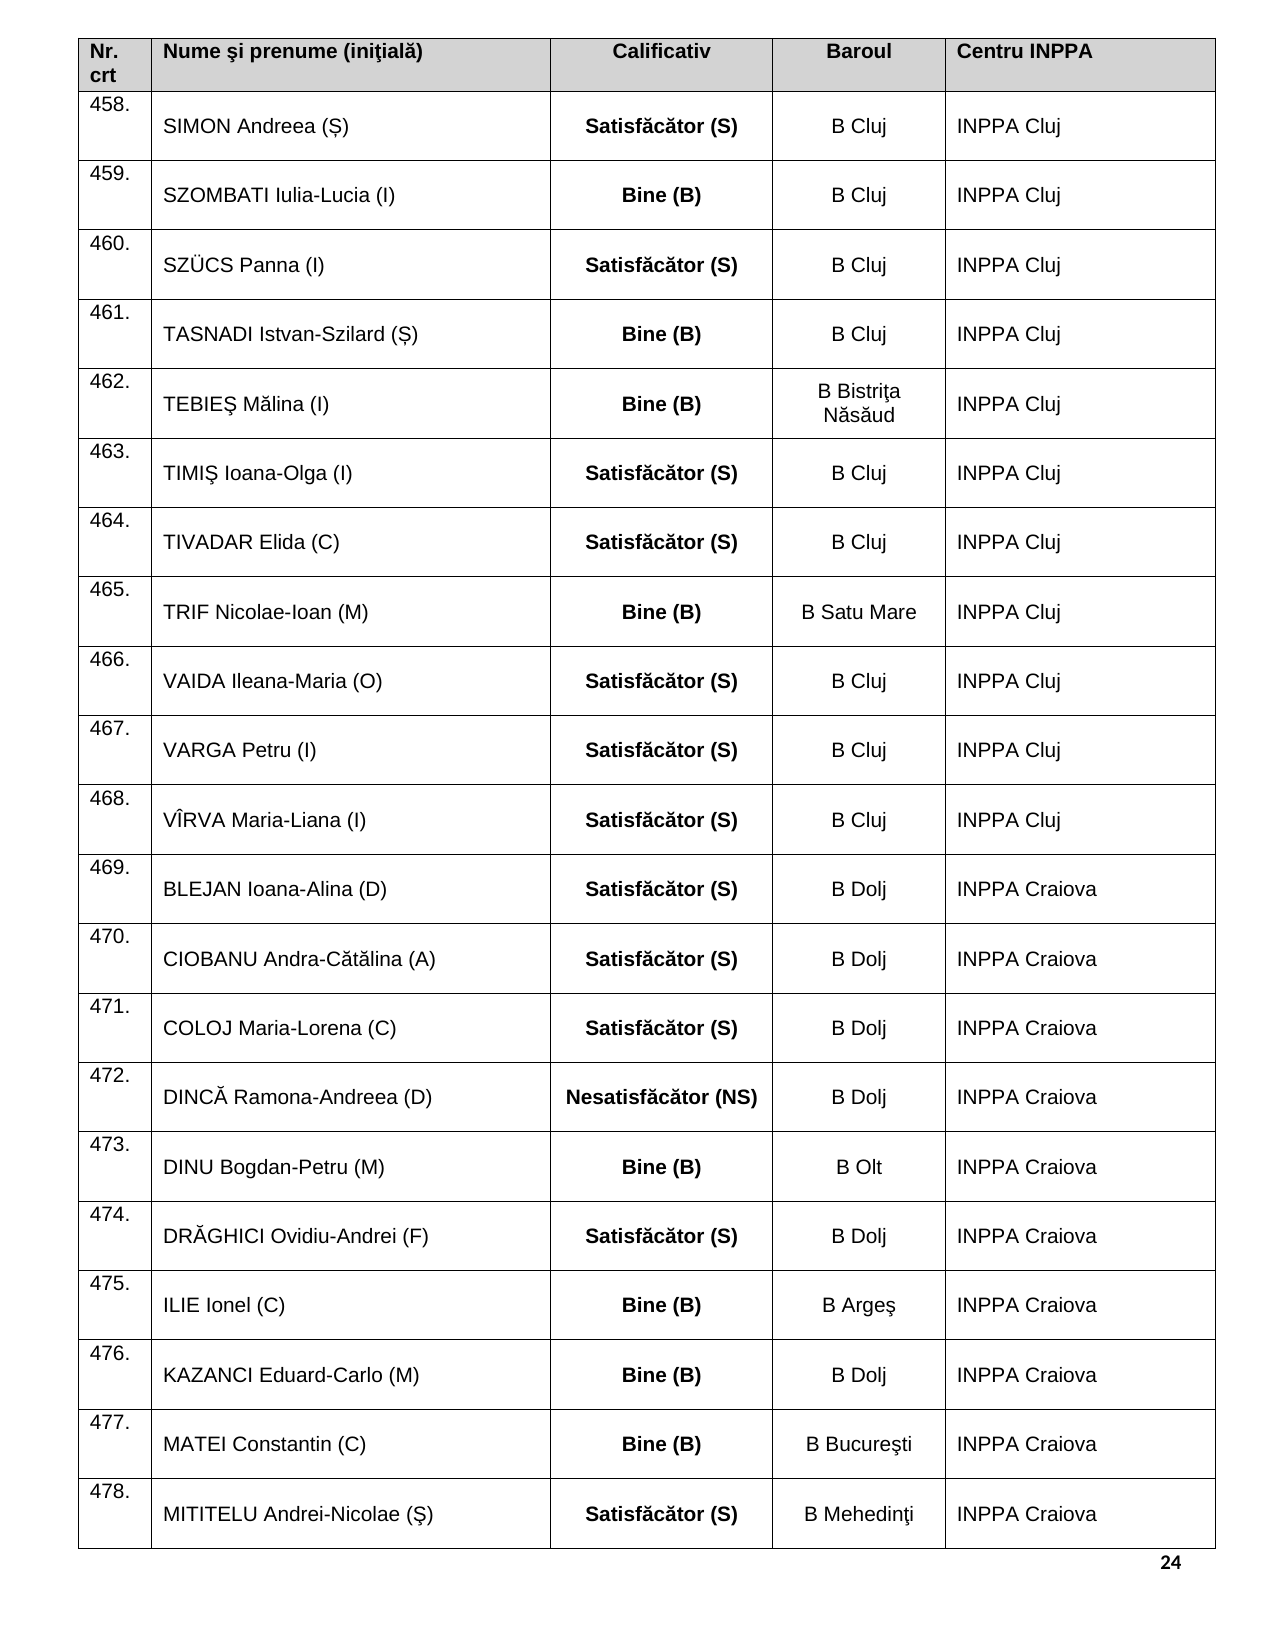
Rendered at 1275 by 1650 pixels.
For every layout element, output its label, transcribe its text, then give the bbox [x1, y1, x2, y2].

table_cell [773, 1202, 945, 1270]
table_cell [79, 577, 151, 646]
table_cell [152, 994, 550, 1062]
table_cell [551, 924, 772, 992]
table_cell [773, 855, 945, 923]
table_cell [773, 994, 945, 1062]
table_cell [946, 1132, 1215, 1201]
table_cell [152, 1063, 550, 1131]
table_cell INPPA Cluj [946, 508, 1215, 576]
table_cell B Cluj [773, 230, 945, 299]
table_cell [79, 161, 151, 229]
table_cell INPPA Cluj [946, 161, 1215, 229]
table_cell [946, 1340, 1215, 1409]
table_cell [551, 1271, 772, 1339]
table_cell B Cluj [773, 300, 945, 368]
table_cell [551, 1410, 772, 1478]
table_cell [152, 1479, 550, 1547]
table_cell Bine (B) [551, 577, 772, 646]
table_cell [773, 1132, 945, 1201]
table_cell Satisfăcător (S) [551, 716, 772, 784]
table_cell VAIDA Ileana-Maria (O) [152, 647, 550, 715]
table_cell TIMIŞ Ioana-Olga (I) [152, 439, 550, 507]
table_cell INPPA Cluj [946, 369, 1215, 437]
table_cell SIMON Andreea (Ș) [152, 92, 550, 160]
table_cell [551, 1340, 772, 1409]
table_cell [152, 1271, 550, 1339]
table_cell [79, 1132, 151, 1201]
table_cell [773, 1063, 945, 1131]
table_cell SZOMBATI Iulia-Lucia (I) [152, 161, 550, 229]
table_cell [79, 508, 151, 576]
table_cell TEBIEŞ Mălina (I) [152, 369, 550, 437]
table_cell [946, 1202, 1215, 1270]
table_cell Bine (B) [551, 161, 772, 229]
table_cell INPPA Cluj [946, 577, 1215, 646]
table_cell [79, 439, 151, 507]
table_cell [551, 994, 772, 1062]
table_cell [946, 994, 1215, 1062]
table_cell INPPA Cluj [946, 439, 1215, 507]
table_header Nume şi prenume (iniţială) [152, 39, 550, 91]
table_cell B Cluj [773, 439, 945, 507]
table_cell TIVADAR Elida (C) [152, 508, 550, 576]
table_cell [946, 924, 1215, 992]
table_cell Satisfăcător (S) [551, 508, 772, 576]
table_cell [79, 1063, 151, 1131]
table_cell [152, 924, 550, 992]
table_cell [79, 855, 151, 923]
table_cell INPPA Cluj [946, 647, 1215, 715]
table_cell Bine (B) [551, 300, 772, 368]
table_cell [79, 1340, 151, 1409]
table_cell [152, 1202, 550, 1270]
table_cell B Satu Mare [773, 577, 945, 646]
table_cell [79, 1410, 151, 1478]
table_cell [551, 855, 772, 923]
table_cell B Cluj [773, 92, 945, 160]
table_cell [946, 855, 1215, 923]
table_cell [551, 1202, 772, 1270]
table_cell B Bistriţa Năsăud [773, 369, 945, 437]
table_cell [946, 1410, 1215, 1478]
table_cell [79, 92, 151, 160]
table_cell B Cluj [773, 508, 945, 576]
table_cell INPPA Cluj [946, 716, 1215, 784]
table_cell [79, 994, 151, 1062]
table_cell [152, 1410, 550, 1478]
table_cell Satisfăcător (S) [551, 439, 772, 507]
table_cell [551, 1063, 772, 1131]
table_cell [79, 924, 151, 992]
table_cell Satisfăcător (S) [551, 92, 772, 160]
table_cell INPPA Cluj [946, 230, 1215, 299]
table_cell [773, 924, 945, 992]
table_cell INPPA Cluj [946, 92, 1215, 160]
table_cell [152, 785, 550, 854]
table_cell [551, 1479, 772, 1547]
table_header Centru INPPA [946, 39, 1215, 91]
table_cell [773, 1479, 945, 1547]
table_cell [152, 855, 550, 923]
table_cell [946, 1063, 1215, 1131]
table_cell [79, 647, 151, 715]
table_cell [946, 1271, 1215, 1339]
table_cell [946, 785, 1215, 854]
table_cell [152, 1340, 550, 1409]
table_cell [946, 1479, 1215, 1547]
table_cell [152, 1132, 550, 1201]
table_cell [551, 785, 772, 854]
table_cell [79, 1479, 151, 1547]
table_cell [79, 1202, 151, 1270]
table_cell [79, 785, 151, 854]
table_header Baroul [773, 39, 945, 91]
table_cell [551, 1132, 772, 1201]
table_cell B Cluj [773, 161, 945, 229]
table_cell Bine (B) [551, 369, 772, 437]
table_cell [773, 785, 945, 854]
table_header Nr. crt [79, 39, 151, 91]
table_cell TASNADI Istvan-Szilard (Ș) [152, 300, 550, 368]
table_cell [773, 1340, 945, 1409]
table_cell B Cluj [773, 716, 945, 784]
table_cell [79, 300, 151, 368]
table_cell [79, 230, 151, 299]
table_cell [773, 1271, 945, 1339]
table_cell [79, 369, 151, 437]
table_header Calificativ [551, 39, 772, 91]
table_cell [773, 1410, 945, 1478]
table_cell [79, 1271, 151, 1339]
table_cell Satisfăcător (S) [551, 647, 772, 715]
table_cell TRIF Nicolae-Ioan (M) [152, 577, 550, 646]
table_cell SZÜCS Panna (I) [152, 230, 550, 299]
table_cell Satisfăcător (S) [551, 230, 772, 299]
table_cell B Cluj [773, 647, 945, 715]
table_cell INPPA Cluj [946, 300, 1215, 368]
table_cell VARGA Petru (I) [152, 716, 550, 784]
table_cell [79, 716, 151, 784]
